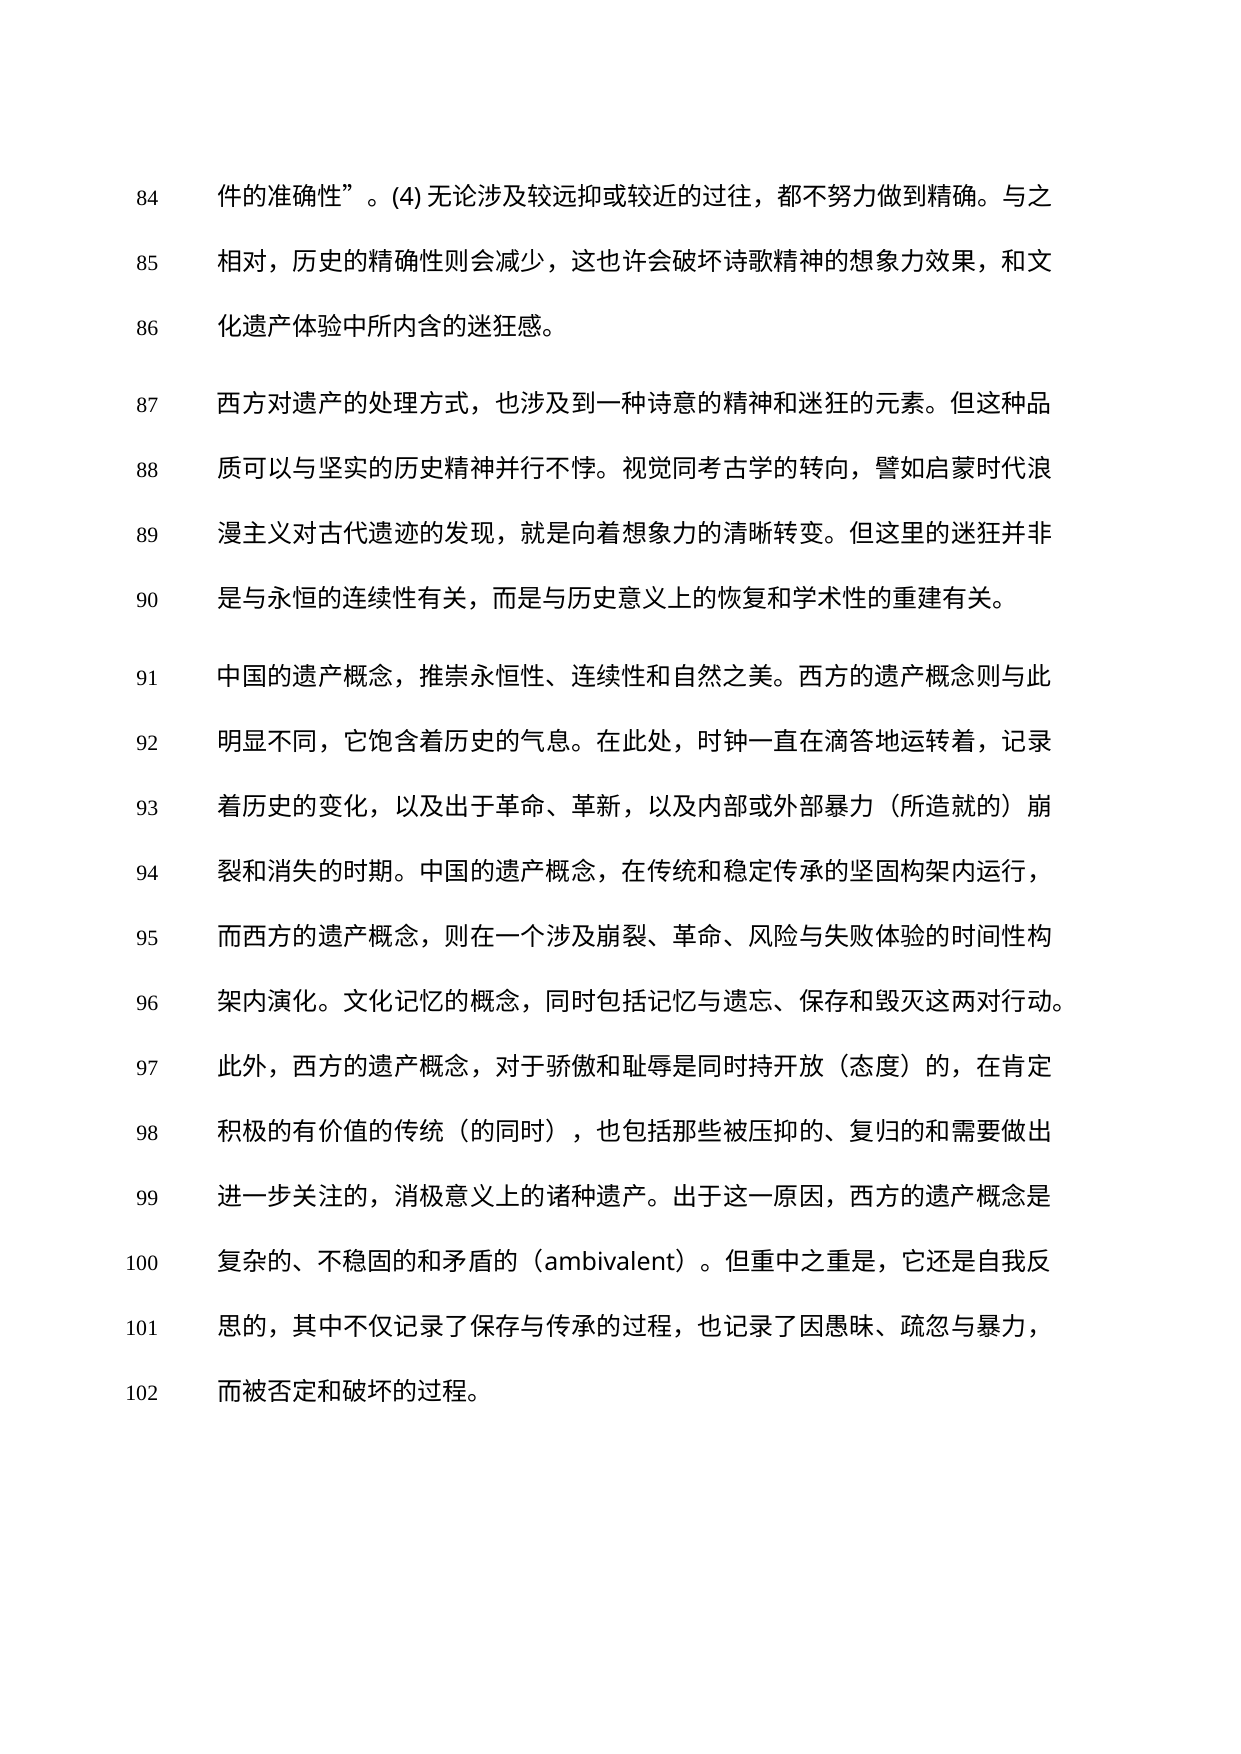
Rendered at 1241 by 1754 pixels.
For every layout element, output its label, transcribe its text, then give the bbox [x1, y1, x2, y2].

text 中国的遗产概念，推崇永恒性、连续性和自然之美。西方的遗产概念则与此明显不同，它饱含着历史的气息。在此处，时钟一直在滴答地运转着，记录着历史的变化，以及出于革命、革新，以及内部或外部暴力（所造就的）崩裂和消失的时期。中国的遗产概念，在传统和稳定传承的坚固构架内运行，而西方的遗产概念，则在一个涉及崩裂、革命、风险与失败体验的时间性构架内演化。文化记忆的概念，同时包括记忆与遗忘、保存和毁灭这两对行动。此外，西方的遗产概念，对于骄傲和耻辱是同时持开放（态度）的，在肯定积极的有价值的传统（的同时），也包括那些被压抑的、复归的和需要做出进一步关注的，消极意义上的诸种遗产。出于这一原因，西方的遗产概念是复杂的、不稳固的和矛盾的（ambivalent）。但重中之重是，它还是自我反思的，其中不仅记录了保存与传承的过程，也记录了因愚昧、疏忽与暴力，而被否定和破坏的过程。 [217, 642, 1053, 1422]
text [217, 162, 1053, 357]
text 西方对遗产的处理方式，也涉及到一种诗意的精神和迷狂的元素。但这种品质可以与坚实的历史精神并行不悖。视觉同考古学的转向，譬如启蒙时代浪漫主义对古代遗迹的发现，就是向着想象力的清晰转变。但这里的迷狂并非是与永恒的连续性有关，而是与历史意义上的恢复和学术性的重建有关。 [217, 369, 1053, 629]
